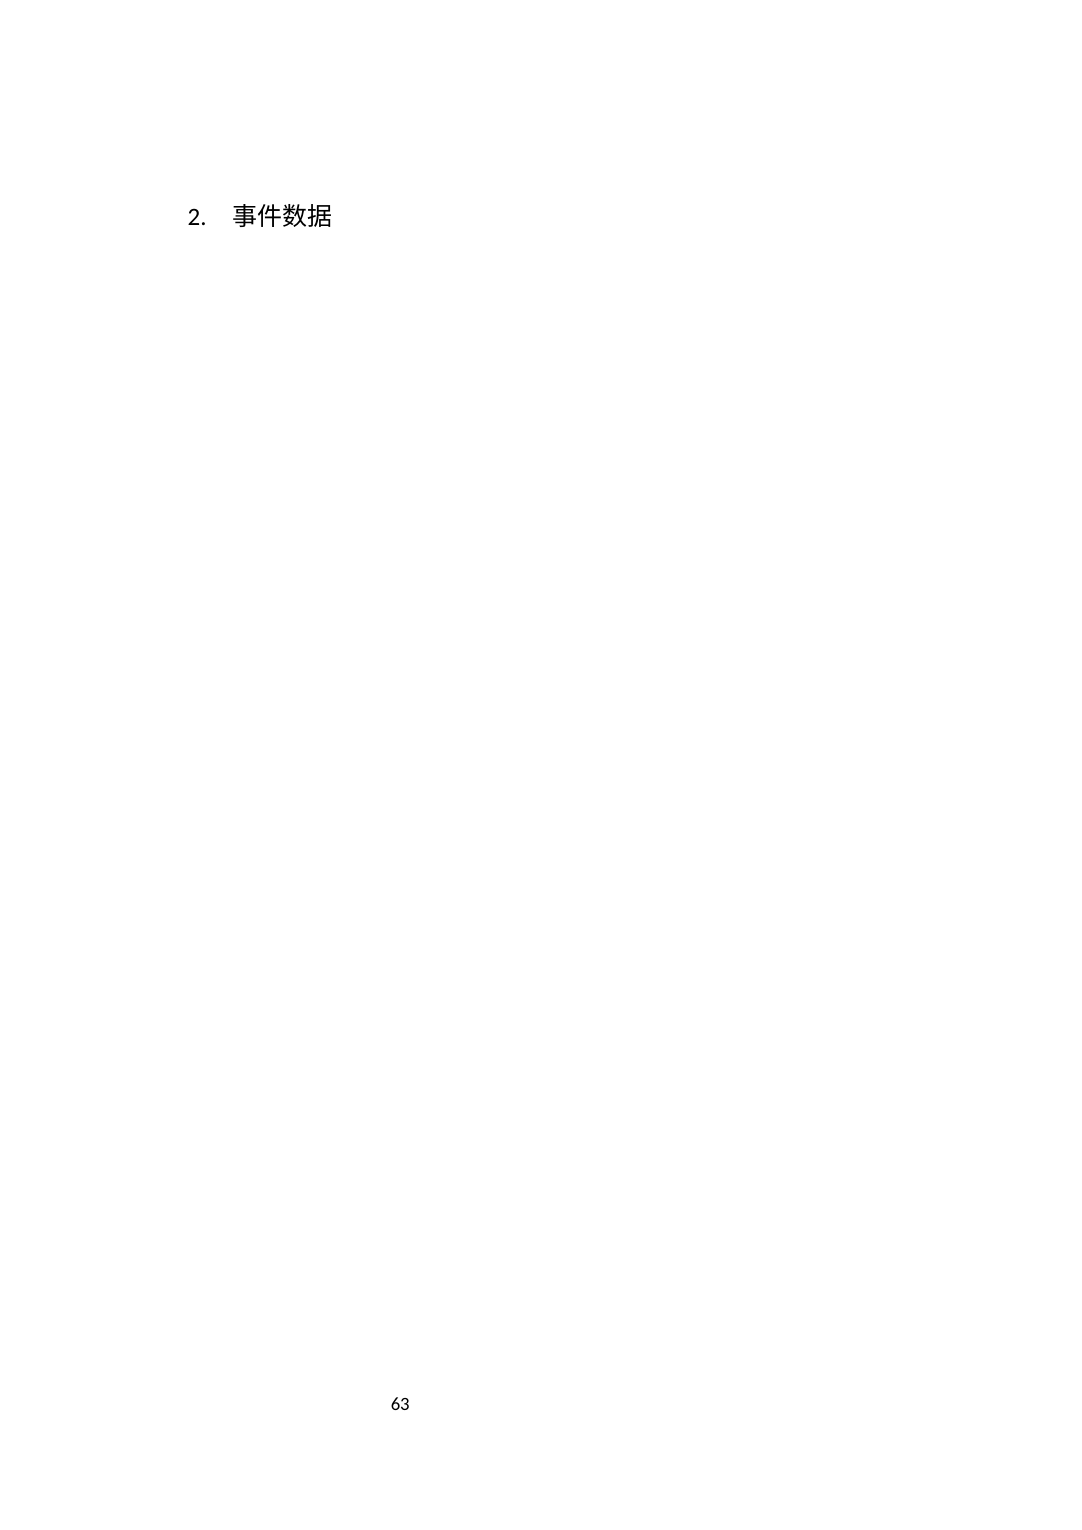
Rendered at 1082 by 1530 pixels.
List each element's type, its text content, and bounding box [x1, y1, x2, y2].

list 事件数据 [187, 192, 894, 233]
